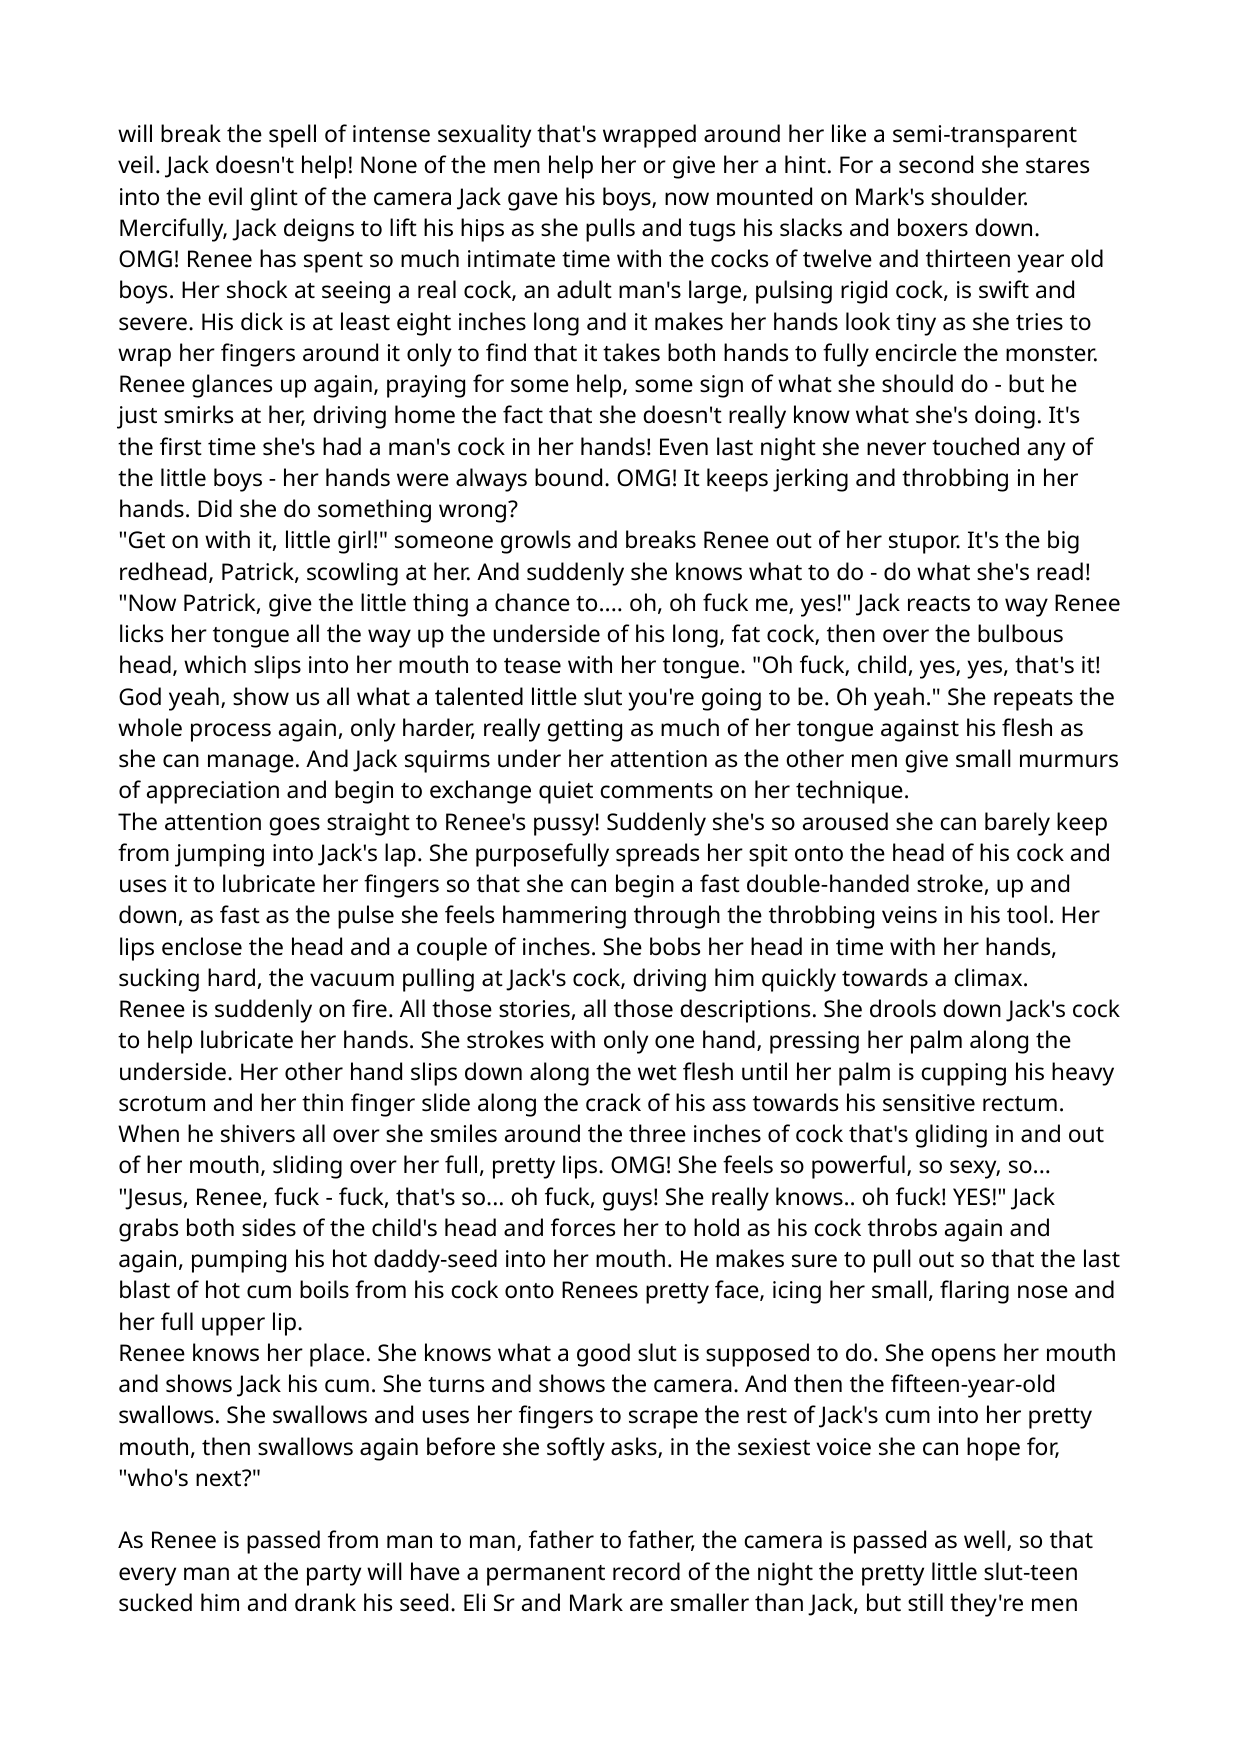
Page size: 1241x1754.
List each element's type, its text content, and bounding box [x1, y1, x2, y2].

text "Get on with it, little girl!" someone growls and breaks Renee out of her stupor. It's the big redhead, Patrick, scowling at her. And suddenly she knows what to do - do what she's read! [118, 524, 1122, 587]
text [118, 118, 1122, 243]
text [118, 1524, 1122, 1618]
text "Now Patrick, give the little thing a chance to.... oh, oh fuck me, yes!" Jack reacts to way Renee licks her tongue all the way up the underside of his long, fat cock, then over the bulbous head, which slips into her mouth to tease with her tongue. "Oh fuck, child, yes, yes, that's it! God yeah, show us all what a talented little slut you're going to be. Oh yeah." She repeats the whole process again, only harder, really getting as much of her tongue against his flesh as she can manage. And Jack squirms under her attention as the other men give small murmurs of appreciation and begin to exchange quiet comments on her technique. [118, 587, 1122, 806]
text Renee is suddenly on fire. All those stories, all those descriptions. She drools down Jack's cock to help lubricate her hands. She strokes with only one hand, pressing her palm along the underside. Her other hand slips down along the wet flesh until her palm is cupping his heavy scrotum and her thin finger slide along the crack of his ass towards his sensitive rectum. When he shivers all over she smiles around the three inches of cock that's gliding in and out of her mouth, sliding over her full, pretty lips. OMG! She feels so powerful, so sexy, so... [118, 993, 1122, 1181]
text OMG! Renee has spent so much intimate time with the cocks of twelve and thirteen year old boys. Her shock at seeing a real cock, an adult man's large, pulsing rigid cock, is swift and severe. His dick is at least eight inches long and it makes her hands look tiny as she tries to wrap her fingers around it only to find that it takes both hands to fully encircle the monster. Renee glances up again, praying for some help, some sign of what she should do - but he just smirks at her, driving home the fact that she doesn't really know what she's doing. It's the first time she's had a man's cock in her hands! Even last night she never touched any of the little boys - her hands were always bound. OMG! It keeps jerking and throbbing in her hands. Did she do something wrong? [118, 243, 1122, 524]
text "Jesus, Renee, fuck - fuck, that's so... oh fuck, guys! She really knows.. oh fuck! YES!" Jack grabs both sides of the child's head and forces her to hold as his cock throbs again and again, pumping his hot daddy-seed into her mouth. He makes sure to pull out so that the last blast of hot cum boils from his cock onto Renees pretty face, icing her small, flaring nose and her full upper lip. [118, 1181, 1122, 1337]
text Renee knows her place. She knows what a good slut is supposed to do. She opens her mouth and shows Jack his cum. She turns and shows the camera. And then the fifteen-year-old swallows. She swallows and uses her fingers to scrape the rest of Jack's cum into her pretty mouth, then swallows again before she softly asks, in the sexiest voice she can hope for, "who's next?" [118, 1337, 1122, 1493]
text The attention goes straight to Renee's pussy! Suddenly she's so aroused she can barely keep from jumping into Jack's lap. She purposefully spreads her spit onto the head of his cock and uses it to lubricate her fingers so that she can begin a fast double-handed stroke, up and down, as fast as the pulse she feels hammering through the throbbing veins in his tool. Her lips enclose the head and a couple of inches. She bobs her head in time with her hands, sucking hard, the vacuum pulling at Jack's cock, driving him quickly towards a climax. [118, 806, 1122, 993]
